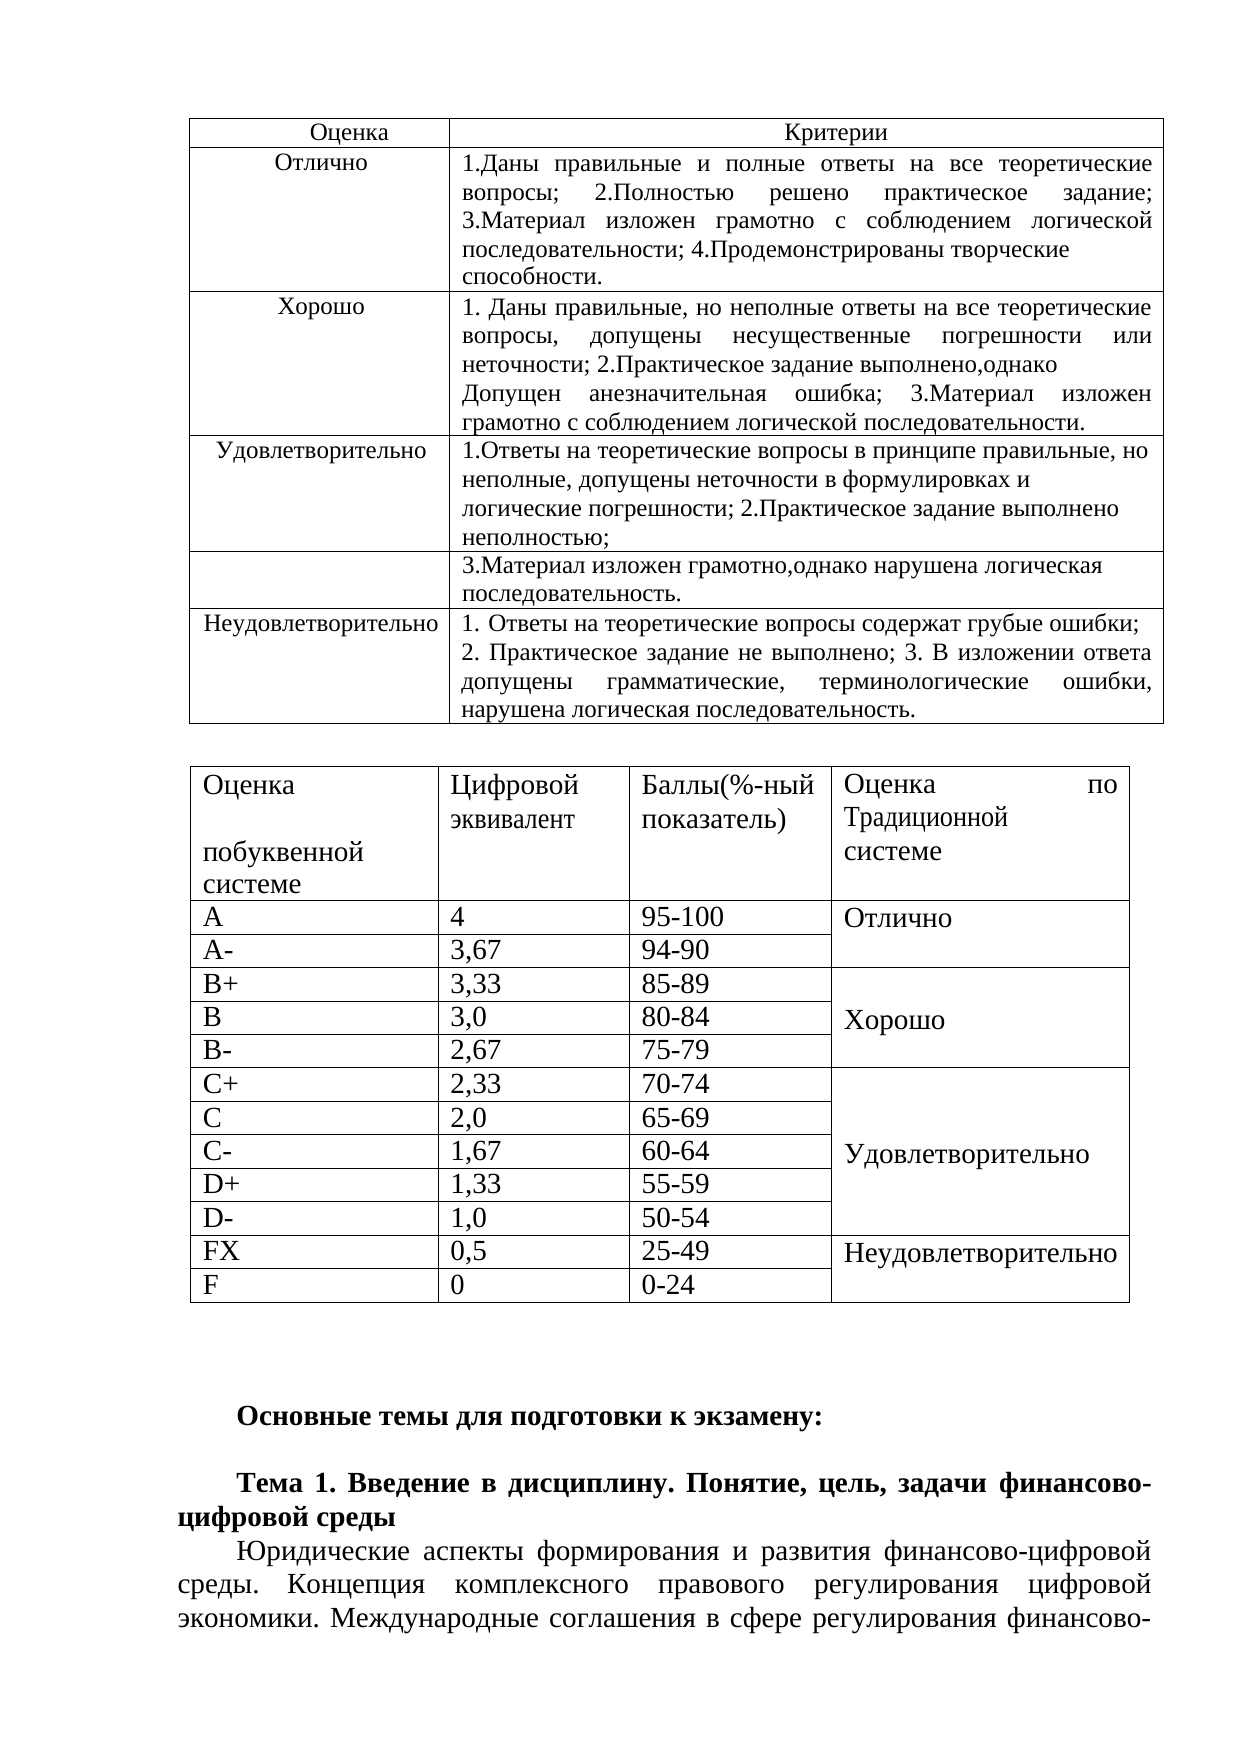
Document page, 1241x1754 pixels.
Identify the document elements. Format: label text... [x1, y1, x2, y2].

table_cell 0 [439, 1269, 629, 1302]
table_cell 4 [439, 901, 629, 934]
table_cell 1,33 [439, 1169, 629, 1201]
table_header Баллы(%-ный показатель) [630, 767, 831, 900]
table_cell B- [191, 1035, 438, 1067]
table_cell C+ [191, 1068, 438, 1101]
table_cell 3,67 [439, 935, 629, 967]
table_header Оценка побуквенной системе [191, 767, 438, 900]
table_cell 95-100 [630, 901, 831, 934]
table_cell C- [191, 1135, 438, 1168]
table_cell 75-79 [630, 1035, 831, 1067]
table_header Цифровой эквивалент [439, 767, 629, 900]
table_cell [190, 552, 449, 608]
table_header Оценка [190, 119, 449, 147]
table_cell 3,0 [439, 1002, 629, 1034]
table_cell 50-54 [630, 1202, 831, 1235]
table_cell FX [191, 1236, 438, 1268]
table_cell Отлично [190, 148, 449, 291]
table_cell A [191, 901, 438, 934]
table_cell Хорошо [190, 292, 449, 435]
table_cell 55-59 [630, 1169, 831, 1201]
table_cell 94-90 [630, 935, 831, 967]
table_cell D+ [191, 1169, 438, 1201]
table_cell 1.Ответы на теоретические вопросы в принципе правильные, но неполные, допущены неточности в формулировках и логические погрешности; 2.Практическое задание выполнено неполностью; [450, 436, 1163, 551]
table_cell 1. Даны правильные, но неполные ответы на все теоретические вопросы, допущены несущественные погрешности или неточности; 2.Практическое задание выполнено,однако Допущен анезначительная ошибка; 3.Материал изложен грамотно с соблюдением логической последовательности. [450, 292, 1163, 435]
table_cell 80-84 [630, 1002, 831, 1034]
table_cell 2,0 [439, 1102, 629, 1134]
table_cell 1,0 [439, 1202, 629, 1235]
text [177, 1533, 1152, 1633]
table_cell 2,33 [439, 1068, 629, 1101]
table_cell Неудовлетворительно [832, 1236, 1129, 1302]
table_cell F [191, 1269, 438, 1302]
table_cell 25-49 [630, 1236, 831, 1268]
table_cell Неудовлетворительно [190, 609, 449, 723]
table_header Оценка по Традиционной системе [832, 767, 1129, 900]
table_cell 1,67 [439, 1135, 629, 1168]
table_cell Удовлетворительно [190, 436, 449, 551]
table_cell Хорошо [832, 968, 1129, 1067]
table_cell 1.Даны правильные и полные ответы на все теоретические вопросы; 2.Полностью решено практическое задание; 3.Материал изложен грамотно с соблюдением логической последовательности; 4.Продемонстрированы творческие способности. [450, 148, 1163, 291]
table_cell 85-89 [630, 968, 831, 1001]
table_cell D- [191, 1202, 438, 1235]
text Основные темы для подготовки к экзамену: [177, 1398, 1152, 1432]
table_cell 2,67 [439, 1035, 629, 1067]
table_cell 3.Материал изложен грамотно,однако нарушена логическая последовательность. [450, 552, 1163, 608]
table_cell 0,5 [439, 1236, 629, 1268]
table_cell B [191, 1002, 438, 1034]
table_cell 60-64 [630, 1135, 831, 1168]
table_cell Отлично [832, 901, 1129, 967]
table_header Критерии [450, 119, 1163, 147]
text Тема 1. Введение в дисциплину. Понятие, цель, задачи финансово-цифровой среды [177, 1466, 1152, 1533]
table_cell 70-74 [630, 1068, 831, 1101]
table_cell 65-69 [630, 1102, 831, 1134]
table_cell 3,33 [439, 968, 629, 1001]
table_cell C [191, 1102, 438, 1134]
table_cell B+ [191, 968, 438, 1001]
table_cell A- [191, 935, 438, 967]
table_cell 0-24 [630, 1269, 831, 1302]
table_cell Удовлетворительно [832, 1068, 1129, 1235]
table_cell Ответы на теоретические вопросы содержат грубые ошибки; Практическое задание не выполнено; 3. В изложении ответа допущены грамматические, терминологические ошибки, нарушена логическая последовательность. [450, 609, 1163, 723]
